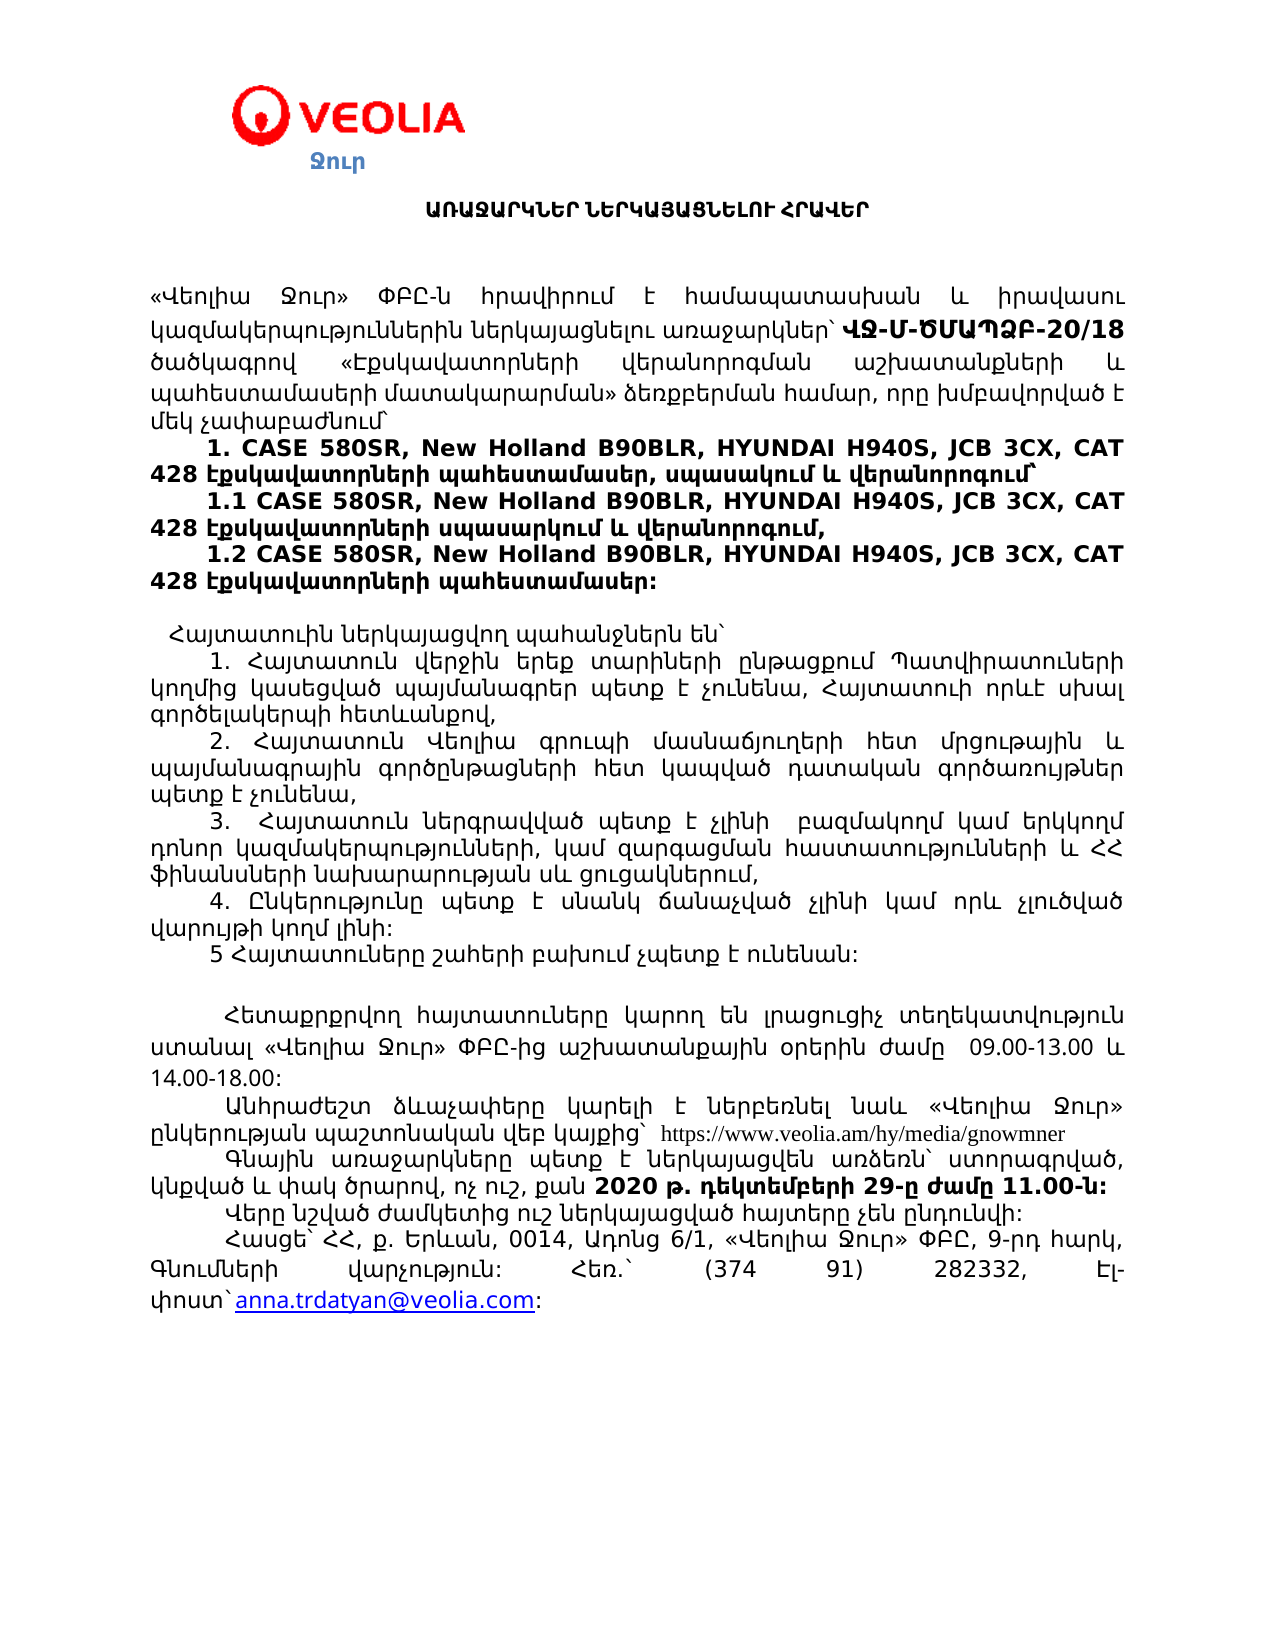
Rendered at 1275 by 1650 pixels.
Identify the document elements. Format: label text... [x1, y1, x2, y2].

picture [232, 85, 465, 160]
text 3. Հայտատուն ներգրավված պետք է չլինի բազմակողմ կամ երկկողմ դոնոր կազմակերպությունների, կամ զարգացման հաստատությունների և ՀՀ ֆինանսների նախարարության սև ցուցակներում, [150, 808, 1125, 888]
text ԱՌԱՋԱՐԿՆԵՐ ՆԵՐԿԱՅԱՑՆԵԼՈՒ ՀՐԱՎԵՐ [169, 195, 1125, 223]
text Վերը նշված ժամկետից ուշ ներկայացված հայտերը չեն ընդունվի: [150, 1200, 1125, 1227]
text Հետաքրքրվող հայտատուները կարող են լրացուցիչ տեղեկատվություն ստանալ «Վեոլիա Ջուր» ՓԲԸ-ից աշխատանքային օրերին ժամը 09.00-13.00 և 14.00-18.00: [150, 999, 1125, 1093]
text 2. Հայտատուն Վեոլիա գրուպի մասնաճյուղերի հետ մրցութային և պայմանագրային գործընթացների հետ կապված դատական գործառույթներ պետք է չունենա, [150, 728, 1125, 808]
text 1. Հայտատուն վերջին երեք տարիների ընթացքում Պատվիրատուների կողմից կասեցված պայմանագրեր պետք է չունենա, Հայտատուի որևէ սխալ գործելակերպի հետևանքով, [150, 648, 1125, 728]
text Անհրաժեշտ ձևաչափերը կարելի է ներբեռնել նաև «Վեոլիա Ջուր» ընկերության պաշտոնական վեբ կայքից՝ https://www.veolia.am/hy/media/gnowmner [150, 1093, 1125, 1147]
text 1. CASE 580SR, New Holland B90BLR, HYUNDAI H940S, JCB 3CX, CAT 428 էքսկավատորների պահեստամասեր, սպասակում և վերանորոգում՝ [150, 435, 1125, 488]
text Հայտատուին ներկայացվող պահանջներն են՝ [169, 621, 1125, 648]
text 1.2 CASE 580SR, New Holland B90BLR, HYUNDAI H940S, JCB 3CX, CAT 428 էքսկավատորների պահեստամասեր: [150, 541, 1125, 595]
text 1.1 CASE 580SR, New Holland B90BLR, HYUNDAI H940S, JCB 3CX, CAT 428 էքսկավատորների սպասարկում և վերանորոգում, [150, 488, 1125, 541]
text 5 Հայտատուները շահերի բախում չպետք է ունենան: [150, 941, 1125, 968]
table_header [161, 85, 620, 195]
text «Վեոլիա Ջուր» ՓԲԸ-ն հրավիրում է համապատասխան և իրավասու կազմակերպություններին ներկայացնելու առաջարկներ՝ ՎՋ-Մ-ԾՄԱՊՁԲ-20/18 ծածկագրով «Էքսկավատորների վերանորոգման աշխատանքների և պահեստամասերի մատակարարման» ձեռքբերման համար, որը խմբավորված է մեկ չափաբաժնում՝ [150, 280, 1125, 435]
text Գնային առաջարկները պետք է ներկայացվեն առձեռն՝ ստորագրված, կնքված և փակ ծրարով, ոչ ուշ, քան 2020 թ. դեկտեմբերի 29-ը ժամը 11.00-ն: [150, 1147, 1125, 1200]
text 4. Ընկերությունը պետք է սնանկ ճանաչված չլինի կամ որև չլուծված վարույթի կողմ լինի: [150, 888, 1125, 941]
text Հասցե՝ ՀՀ, ք. Երևան, 0014, Ադոնց 6/1, «Վեոլիա Ջուր» ՓԲԸ, 9-րդ հարկ, Գնումների վարչություն: Հեռ.` (374 91) 282332, Էլ-փոստ`anna.trdatyan@veolia.com: [150, 1227, 1125, 1316]
